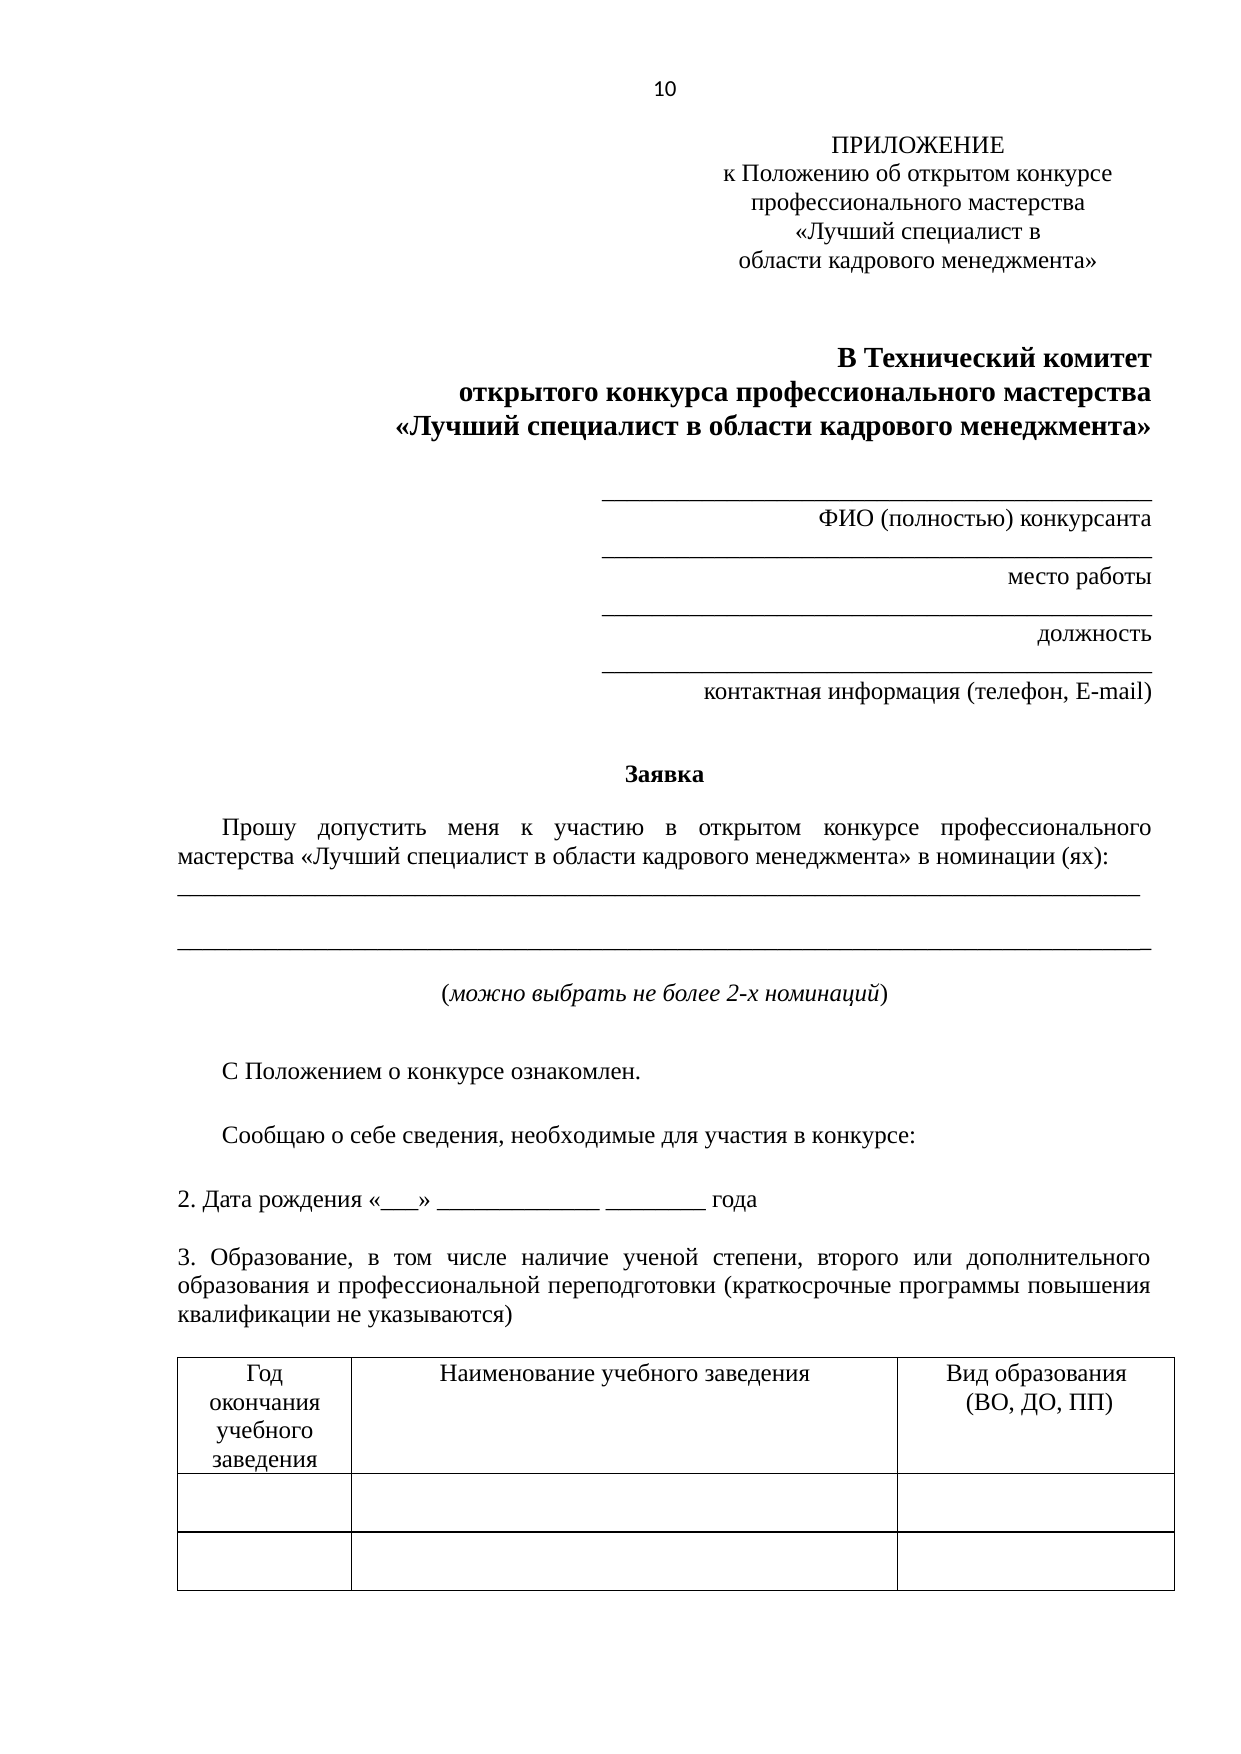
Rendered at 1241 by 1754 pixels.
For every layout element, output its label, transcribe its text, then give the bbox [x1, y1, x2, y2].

text ____________________________________________ контактная информация (телефон, E-mail) [177, 647, 1152, 705]
text должность [177, 618, 1152, 647]
text В Технический комитет [177, 341, 1152, 374]
table_header ПРИЛОЖЕНИЕ к Положению об открытом конкурсе профессионального мастерства «Лучший специалист в области кадрового менеджмента» [639, 130, 1197, 273]
text Прошу допустить меня к участию в открытом конкурсе профессионального мастерства «Лучший специалист в области кадрового менеджмента» в номинации (ях): [177, 812, 1152, 870]
table_cell [898, 1533, 1174, 1590]
text (можно выбрать не более 2-х номинаций) [177, 978, 1152, 1007]
table_header Год окончания учебного заведения [178, 1358, 351, 1473]
text С Положением о конкурсе ознакомлен. [177, 1056, 1152, 1085]
table_cell [352, 1474, 897, 1531]
text открытого конкурса профессионального мастерства [177, 374, 1152, 408]
text ____________________________________________ [177, 590, 1152, 618]
table_cell [352, 1533, 897, 1590]
text ____________________________________________ [177, 532, 1152, 561]
table_cell [178, 1533, 351, 1590]
text Заявка [177, 759, 1152, 787]
table_cell [178, 1474, 351, 1531]
text Сообщаю о себе сведения, необходимые для участия в конкурсе: [177, 1120, 1152, 1149]
table_header Наименование учебного заведения [352, 1358, 897, 1473]
text ______________________________________________________________________________ [177, 924, 1152, 953]
text 3. Образование, в том числе наличие ученой степени, второго или дополнительного образования и профессиональной переподготовки (краткосрочные программы повышения квалификации не указываются) [177, 1242, 1152, 1328]
text _____________________________________________________________________________ [177, 870, 1152, 899]
text 2. Дата рождения «___» _____________ ________ года [177, 1184, 1152, 1213]
text ____________________________________________ [177, 475, 1152, 503]
text «Лучший специалист в области кадрового менеджмента» [177, 408, 1152, 441]
text ФИО (полностью) конкурсанта [177, 503, 1152, 532]
text место работы [177, 561, 1152, 590]
table_cell [898, 1474, 1174, 1531]
table_header Вид образования (ВО, ДО, ПП) [898, 1358, 1174, 1473]
